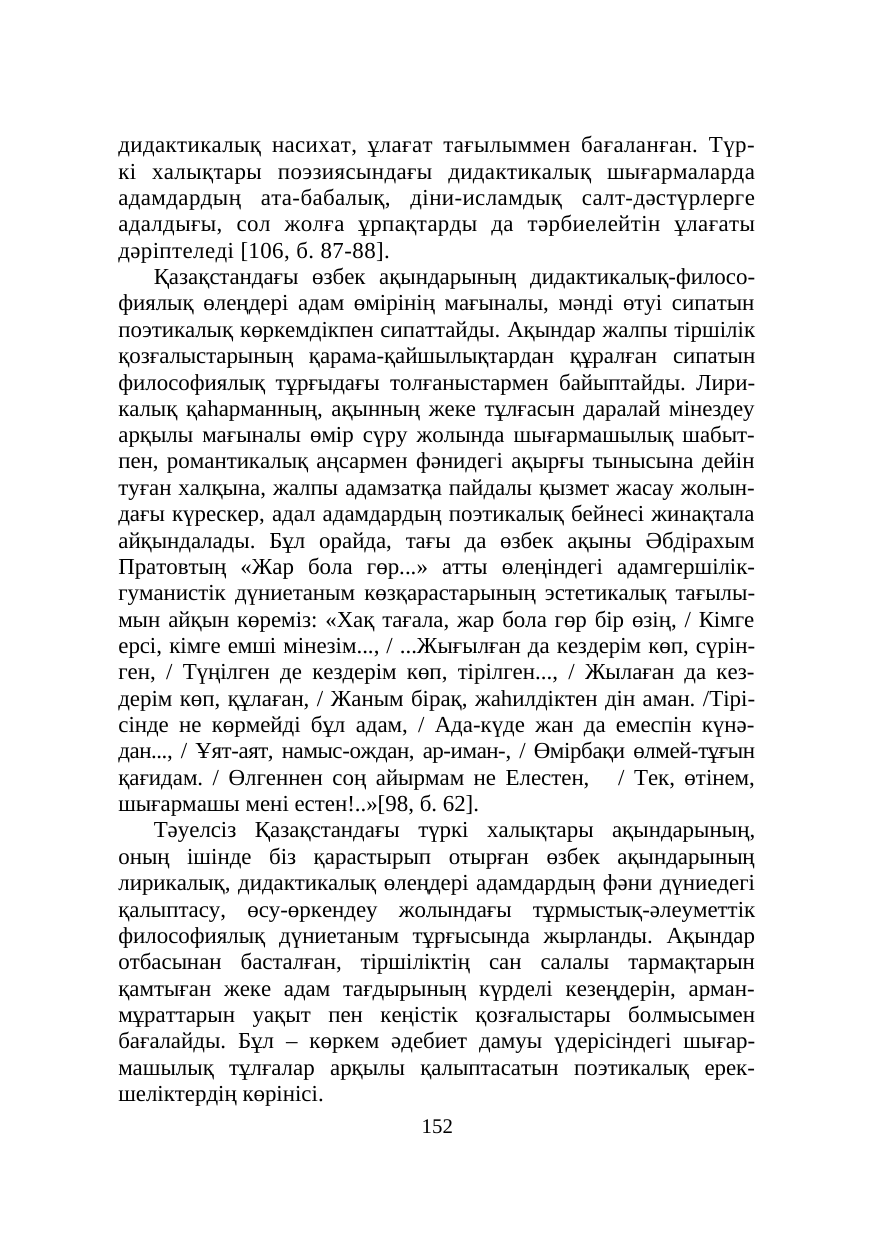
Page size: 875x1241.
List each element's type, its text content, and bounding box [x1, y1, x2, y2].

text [118, 131, 756, 263]
text Қазақстандағы өзбек ақындарының дидактикалық-филосо-фиялық өлеңдері адам өмірінің мағыналы, мәнді өтуі сипатын поэтикалық көркемдікпен сипаттайды. Ақындар жалпы тіршілік қозғалыстарының қарама-қайшылықтардан құралған сипатын философиялық тұрғыдағы толғаныстармен байыптайды. Лири-калық қаһарманның, ақынның жеке тұлғасын даралай мінездеу арқылы мағыналы өмір сүру жолында шығармашылық шабыт-пен, романтикалық аңсармен фәнидегі ақырғы тынысына дейін туған халқына, жалпы адамзатқа пайдалы қызмет жасау жолын-дағы күрескер, адал адамдардың поэтикалық бейнесі жинақтала айқындалады. Бұл орайда, тағы да өзбек ақыны Әбдірахым Пратовтың «Жар бола гөр...» атты өлеңіндегі адамгершілік-гуманистік дүниетаным көзқарастарының эстетикалық тағылы-мын айқын көреміз: «Хақ тағала, жар бола гөр бір өзің, / Кімге ерсі, кімге емші мінезім..., / ...Жығылған да кездерім көп, сүрін-ген, / Түңілген де кездерім көп, тірілген..., / Жылаған да кез-дерім көп, құлаған, / Жаным бірақ, жаһилдіктен дін аман. /Тірі-сінде не көрмейді бұл адам, / Ада-күде жан да емеспін күнә-дан..., / Ұят-аят, намыс-ождан, ар-иман-, / Өмірбақи өлмей-тұғын қағидам. / Өлгеннен соң айырмам не Елестен, / Тек, өтінем, шығармашы мені естен!..»[98, б. 62]. [118, 263, 756, 817]
text Тәуелсіз Қазақстандағы түркі халықтары ақындарының, оның ішінде біз қарастырып отырған өзбек ақындарының лирикалық, дидактикалық өлеңдері адамдардың фәни дүниедегі қалыптасу, өсу-өркендеу жолындағы тұрмыстық-әлеуметтік философиялық дүниетаным тұрғысында жырланды. Ақындар отбасынан басталған, тіршіліктің сан салалы тармақтарын қамтыған жеке адам тағдырының күрделі кезеңдерін, арман-мұраттарын уақыт пен кеңістік қозғалыстары болмысымен бағалайды. Бұл – көркем әдебиет дамуы үдерісіндегі шығар-машылық тұлғалар арқылы қалыптасатын поэтикалық ерек-шеліктердің көрінісі. [118, 817, 756, 1106]
